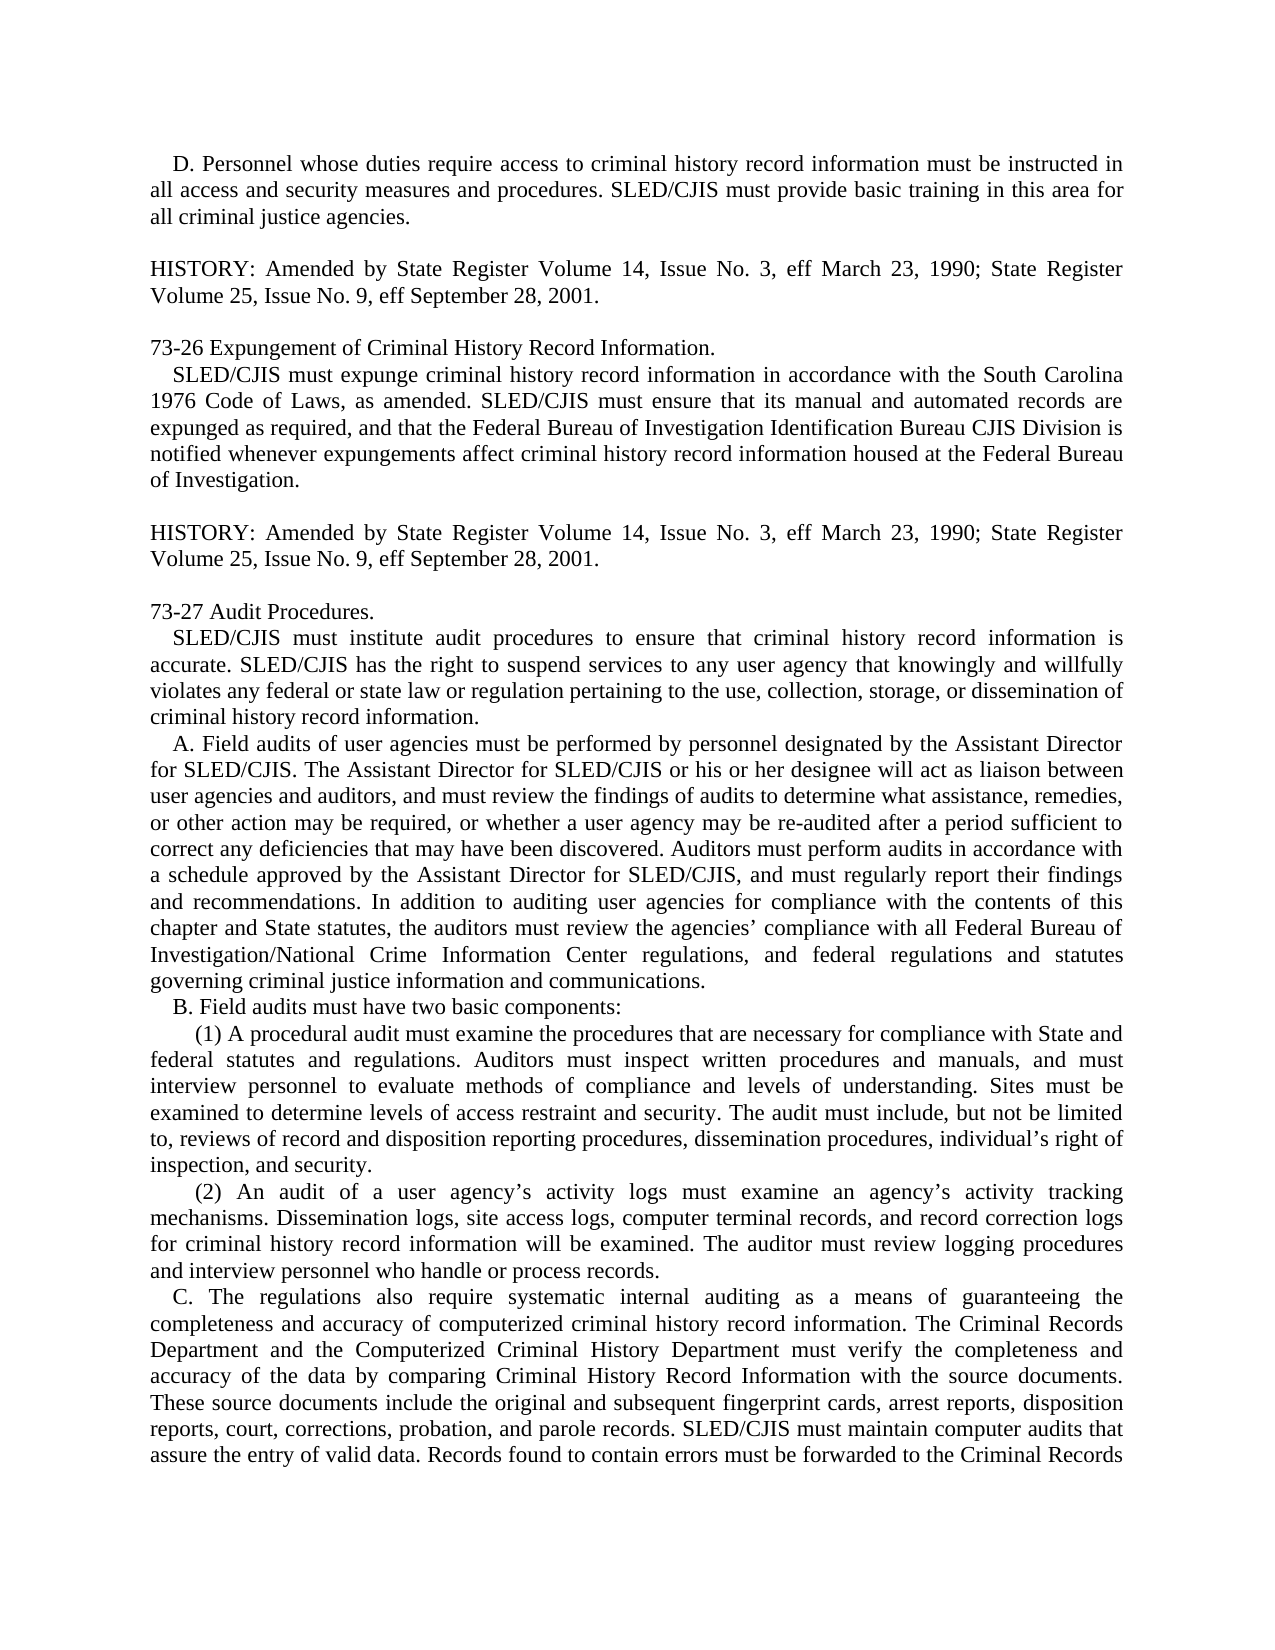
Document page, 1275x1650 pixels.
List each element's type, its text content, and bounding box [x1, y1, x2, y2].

text HISTORY: Amended by State Register Volume 14, Issue No. 3, eff March 23, 1990; State Register Volume 25, Issue No. 9, eff September 28, 2001. [150, 519, 1125, 572]
text (1) A procedural audit must examine the procedures that are necessary for compliance with State and federal statutes and regulations. Auditors must inspect written procedures and manuals, and must interview personnel to evaluate methods of compliance and levels of understanding. Sites must be examined to determine levels of access restraint and security. The audit must include, but not be limited to, reviews of record and disposition reporting procedures, dissemination procedures, individual’s right of inspection, and security. [150, 1020, 1125, 1178]
text SLED/CJIS must expunge criminal history record information in accordance with the South Carolina 1976 Code of Laws, as amended. SLED/CJIS must ensure that its manual and automated records are expunged as required, and that the Federal Bureau of Investigation Identification Bureau CJIS Division is notified whenever expungements affect criminal history record information housed at the Federal Bureau of Investigation. [150, 361, 1125, 493]
text HISTORY: Amended by State Register Volume 14, Issue No. 3, eff March 23, 1990; State Register Volume 25, Issue No. 9, eff September 28, 2001. [150, 255, 1125, 308]
text 73-27 Audit Procedures. [150, 598, 1125, 624]
text D. Personnel whose duties require access to criminal history record information must be instructed in all access and security measures and procedures. SLED/CJIS must provide basic training in this area for all criminal justice agencies. [150, 150, 1125, 229]
text B. Field audits must have two basic components: [150, 993, 1125, 1020]
text SLED/CJIS must institute audit procedures to ensure that criminal history record information is accurate. SLED/CJIS has the right to suspend services to any user agency that knowingly and willfully violates any federal or state law or regulation pertaining to the use, collection, storage, or dissemination of criminal history record information. [150, 624, 1125, 730]
text A. Field audits of user agencies must be performed by personnel designated by the Assistant Director for SLED/CJIS. The Assistant Director for SLED/CJIS or his or her designee will act as liaison between user agencies and auditors, and must review the findings of audits to determine what assistance, remedies, or other action may be required, or whether a user agency may be re-audited after a period sufficient to correct any deficiencies that may have been discovered. Auditors must perform audits in accordance with a schedule approved by the Assistant Director for SLED/CJIS, and must regularly report their findings and recommendations. In addition to auditing user agencies for compliance with the contents of this chapter and State statutes, the auditors must review the agencies’ compliance with all Federal Bureau of Investigation/National Crime Information Center regulations, and federal regulations and statutes governing criminal justice information and communications. [150, 730, 1125, 993]
text 73-26 Expungement of Criminal History Record Information. [150, 334, 1125, 361]
text (2) An audit of a user agency’s activity logs must examine an agency’s activity tracking mechanisms. Dissemination logs, site access logs, computer terminal records, and record correction logs for criminal history record information will be examined. The auditor must review logging procedures and interview personnel who handle or process records. [150, 1178, 1125, 1283]
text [150, 1283, 1125, 1468]
